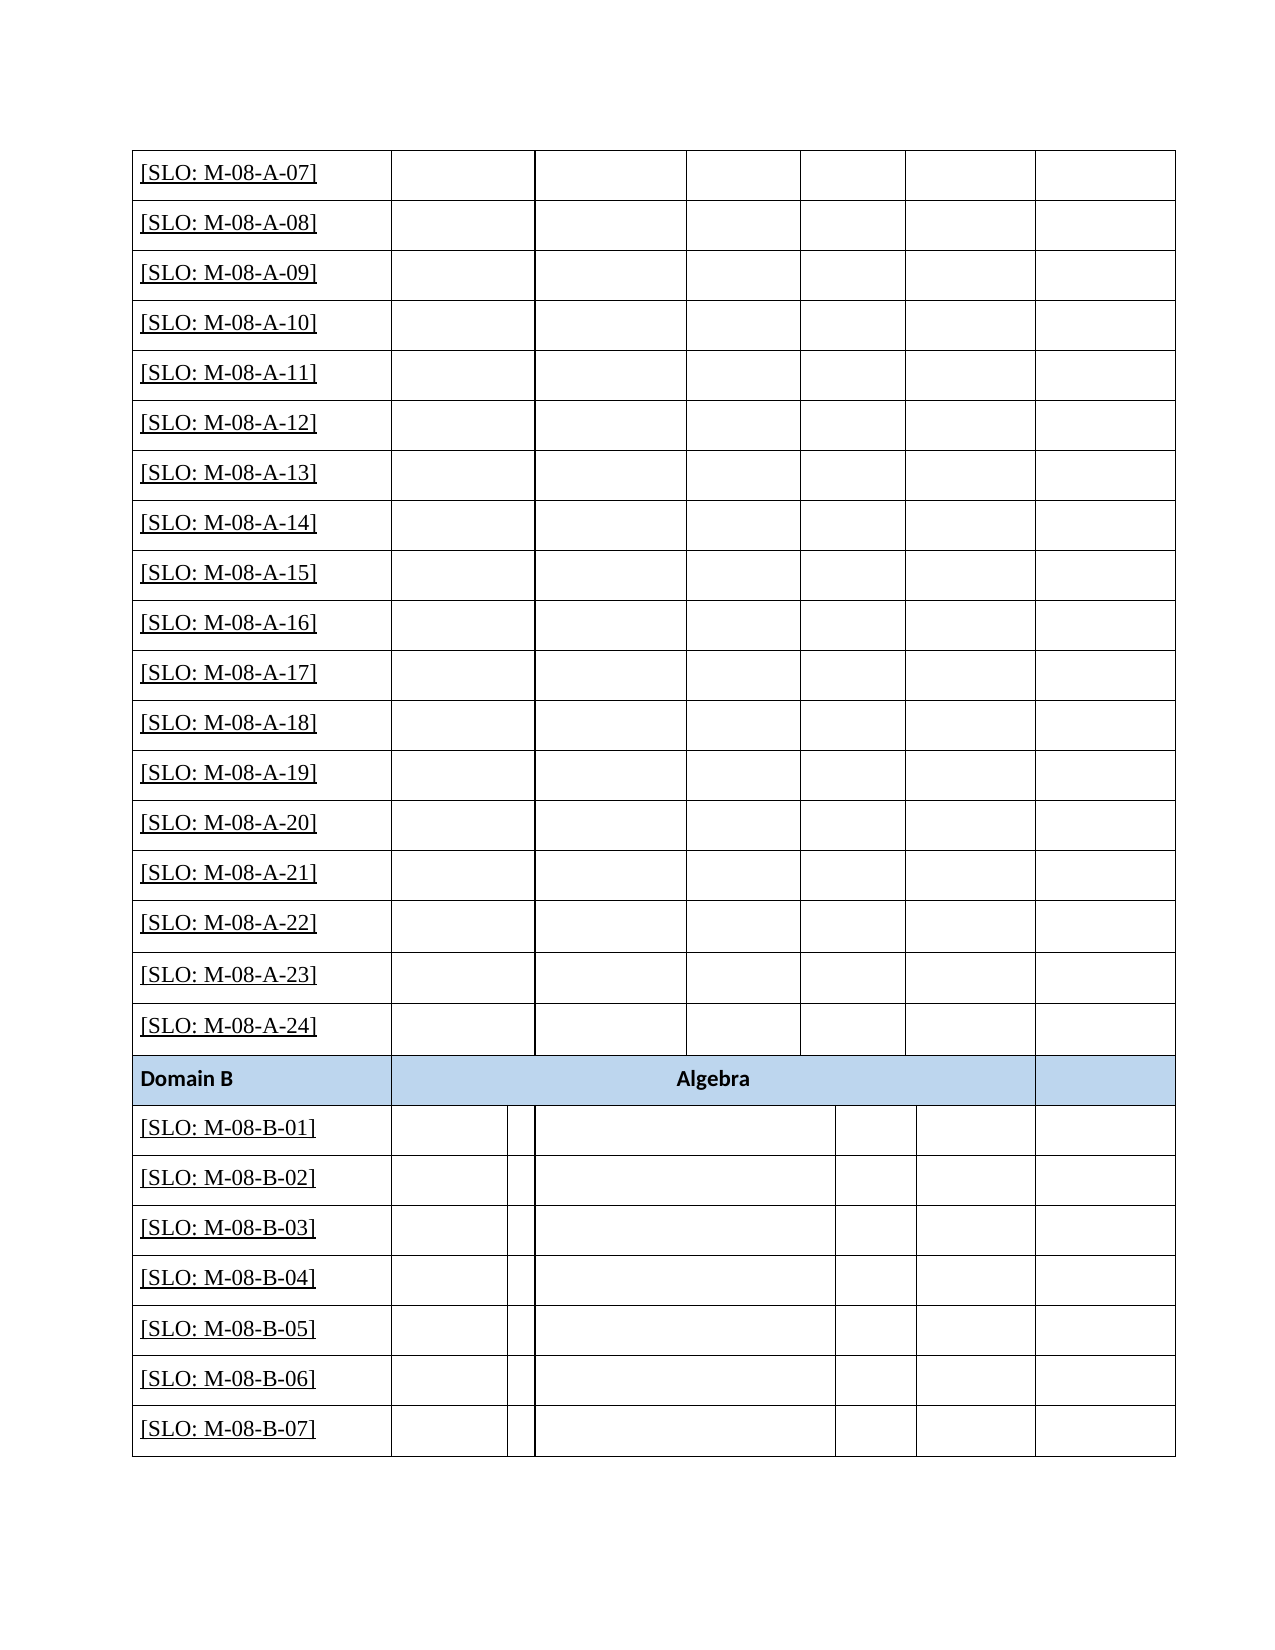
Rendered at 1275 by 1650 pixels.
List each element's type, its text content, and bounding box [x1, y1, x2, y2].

table_cell [SLO: M-08-A-21] [133, 851, 391, 900]
table_cell [801, 701, 905, 750]
table_cell [1036, 1156, 1175, 1205]
table_cell [906, 953, 1035, 1003]
table_cell [906, 851, 1035, 900]
table_cell [536, 1106, 835, 1155]
table_cell [1036, 151, 1175, 200]
table_cell [392, 1206, 507, 1255]
table_cell [392, 801, 534, 850]
table_cell [687, 451, 800, 500]
table_cell [906, 801, 1035, 850]
table_cell [917, 1256, 1035, 1305]
table_cell [687, 701, 800, 750]
table_cell [SLO: M-08-B-04] [133, 1256, 391, 1305]
table_cell [SLO: M-08-A-07] [133, 151, 391, 200]
table_cell [687, 301, 800, 350]
table_cell [536, 651, 686, 700]
table_cell [801, 901, 905, 952]
table_cell [392, 1156, 507, 1205]
table_cell [392, 1256, 507, 1305]
table_cell [SLO: M-08-A-20] [133, 801, 391, 850]
table_cell [1036, 1406, 1175, 1456]
table_cell [536, 451, 686, 500]
table_cell [687, 201, 800, 250]
table_cell [906, 151, 1035, 200]
table_cell [1036, 301, 1175, 350]
table_cell [536, 401, 686, 450]
table_cell [1036, 451, 1175, 500]
table_cell [801, 301, 905, 350]
table_cell [917, 1356, 1035, 1405]
table_cell [SLO: M-08-A-23] [133, 953, 391, 1003]
table_cell [392, 901, 534, 952]
table_cell [508, 1156, 534, 1205]
table_cell [1036, 751, 1175, 800]
table_cell [801, 401, 905, 450]
table_cell [392, 601, 534, 650]
table_cell [1036, 651, 1175, 700]
table_cell [SLO: M-08-A-19] [133, 751, 391, 800]
table_cell [SLO: M-08-A-09] [133, 251, 391, 300]
table_cell [1036, 551, 1175, 600]
table_cell [1036, 201, 1175, 250]
table_cell [392, 251, 534, 300]
table_cell [1036, 1004, 1175, 1055]
table_cell [906, 901, 1035, 952]
table_cell [906, 751, 1035, 800]
table_cell [SLO: M-08-B-02] [133, 1156, 391, 1205]
table_cell [1036, 1056, 1175, 1105]
table_cell [906, 351, 1035, 400]
table_cell [SLO: M-08-A-13] [133, 451, 391, 500]
table_cell [1036, 601, 1175, 650]
table_cell [1036, 1106, 1175, 1155]
table_cell [1036, 251, 1175, 300]
table_cell [536, 1206, 835, 1255]
table_cell [392, 1306, 507, 1355]
table_cell [836, 1206, 916, 1255]
table_cell Algebra [392, 1056, 1035, 1105]
table_cell [SLO: M-08-B-06] [133, 1356, 391, 1405]
table_cell [1036, 501, 1175, 550]
table_cell [1036, 851, 1175, 900]
table_cell [1036, 1356, 1175, 1405]
table_cell [392, 851, 534, 900]
table_cell [SLO: M-08-B-01] [133, 1106, 391, 1155]
table_cell [801, 801, 905, 850]
table_cell [536, 851, 686, 900]
table_cell [1036, 701, 1175, 750]
table_cell [687, 501, 800, 550]
table_cell [SLO: M-08-A-11] [133, 351, 391, 400]
table_cell [906, 701, 1035, 750]
table_cell [687, 151, 800, 200]
table_cell [906, 501, 1035, 550]
table_cell [536, 351, 686, 400]
table_cell [1036, 1306, 1175, 1355]
table_cell [392, 551, 534, 600]
table_cell [SLO: M-08-B-03] [133, 1206, 391, 1255]
table_cell [SLO: M-08-B-05] [133, 1306, 391, 1355]
table_cell [836, 1406, 916, 1456]
table_cell [801, 551, 905, 600]
table_cell [508, 1206, 534, 1255]
table_cell [SLO: M-08-A-24] [133, 1004, 391, 1055]
table_cell [687, 551, 800, 600]
table_cell [392, 451, 534, 500]
table_cell Domain B [133, 1056, 391, 1105]
table_cell [801, 451, 905, 500]
table_cell [1036, 401, 1175, 450]
table_cell [801, 851, 905, 900]
table_cell [SLO: M-08-A-16] [133, 601, 391, 650]
table_cell [392, 151, 534, 200]
table_cell [687, 401, 800, 450]
table_cell [392, 1406, 507, 1456]
table_cell [536, 1406, 835, 1456]
table_cell [906, 201, 1035, 250]
table_cell [687, 1004, 800, 1055]
table_cell [392, 501, 534, 550]
table_cell [536, 301, 686, 350]
table_cell [536, 751, 686, 800]
table_cell [801, 201, 905, 250]
table_cell [536, 601, 686, 650]
table_cell [392, 401, 534, 450]
table_cell [906, 601, 1035, 650]
table_cell [687, 651, 800, 700]
table_cell [836, 1306, 916, 1355]
table_cell [536, 201, 686, 250]
table_cell [392, 1004, 534, 1055]
table_cell [917, 1106, 1035, 1155]
table_cell [687, 851, 800, 900]
table_cell [392, 953, 534, 1003]
table_cell [906, 551, 1035, 600]
table_cell [836, 1156, 916, 1205]
table_cell [687, 953, 800, 1003]
table_cell [SLO: M-08-A-15] [133, 551, 391, 600]
table_cell [906, 251, 1035, 300]
table_cell [906, 1004, 1035, 1055]
table_cell [801, 953, 905, 1003]
table_cell [917, 1306, 1035, 1355]
table_cell [508, 1306, 534, 1355]
table_cell [508, 1106, 534, 1155]
table_cell [1036, 351, 1175, 400]
table_cell [687, 251, 800, 300]
table_cell [392, 651, 534, 700]
table_cell [SLO: M-08-A-14] [133, 501, 391, 550]
table_cell [687, 801, 800, 850]
table_cell [392, 701, 534, 750]
table_cell [801, 251, 905, 300]
table_cell [687, 901, 800, 952]
table_cell [SLO: M-08-A-08] [133, 201, 391, 250]
table_cell [SLO: M-08-A-22] [133, 901, 391, 952]
table_cell [536, 1306, 835, 1355]
table_cell [906, 401, 1035, 450]
table_cell [SLO: M-08-A-12] [133, 401, 391, 450]
table_cell [536, 501, 686, 550]
table_cell [1036, 901, 1175, 952]
table_cell [801, 151, 905, 200]
table_cell [1036, 1256, 1175, 1305]
table_cell [801, 351, 905, 400]
table_cell [508, 1256, 534, 1305]
table_cell [536, 1256, 835, 1305]
table_cell [836, 1356, 916, 1405]
table_cell [536, 151, 686, 200]
table_cell [801, 651, 905, 700]
table_cell [687, 601, 800, 650]
table_cell [1036, 1206, 1175, 1255]
table_cell [SLO: M-08-A-17] [133, 651, 391, 700]
table_cell [801, 1004, 905, 1055]
table_cell [906, 301, 1035, 350]
table_cell [392, 1356, 507, 1405]
table_cell [906, 651, 1035, 700]
table_cell [687, 751, 800, 800]
table_cell [917, 1406, 1035, 1456]
table_cell [536, 901, 686, 952]
table_cell [536, 701, 686, 750]
table_cell [392, 301, 534, 350]
table_cell [906, 451, 1035, 500]
table_cell [536, 1004, 686, 1055]
table_cell [508, 1356, 534, 1405]
table_cell [536, 953, 686, 1003]
table_cell [392, 351, 534, 400]
table_cell [536, 801, 686, 850]
table_cell [801, 751, 905, 800]
table_cell [1036, 801, 1175, 850]
table_cell [536, 1156, 835, 1205]
table_cell [536, 1356, 835, 1405]
table_cell [SLO: M-08-A-10] [133, 301, 391, 350]
table_cell [392, 201, 534, 250]
table_cell [392, 1106, 507, 1155]
table_cell [836, 1256, 916, 1305]
table_cell [SLO: M-08-B-07] [133, 1406, 391, 1456]
table_cell [801, 501, 905, 550]
table_cell [917, 1206, 1035, 1255]
table_cell [917, 1156, 1035, 1205]
table_cell [801, 601, 905, 650]
table_cell [536, 251, 686, 300]
table_cell [687, 351, 800, 400]
table_cell [836, 1106, 916, 1155]
table_cell [SLO: M-08-A-18] [133, 701, 391, 750]
table_cell [1036, 953, 1175, 1003]
table_cell [508, 1406, 534, 1456]
table_cell [536, 551, 686, 600]
table_cell [392, 751, 534, 800]
